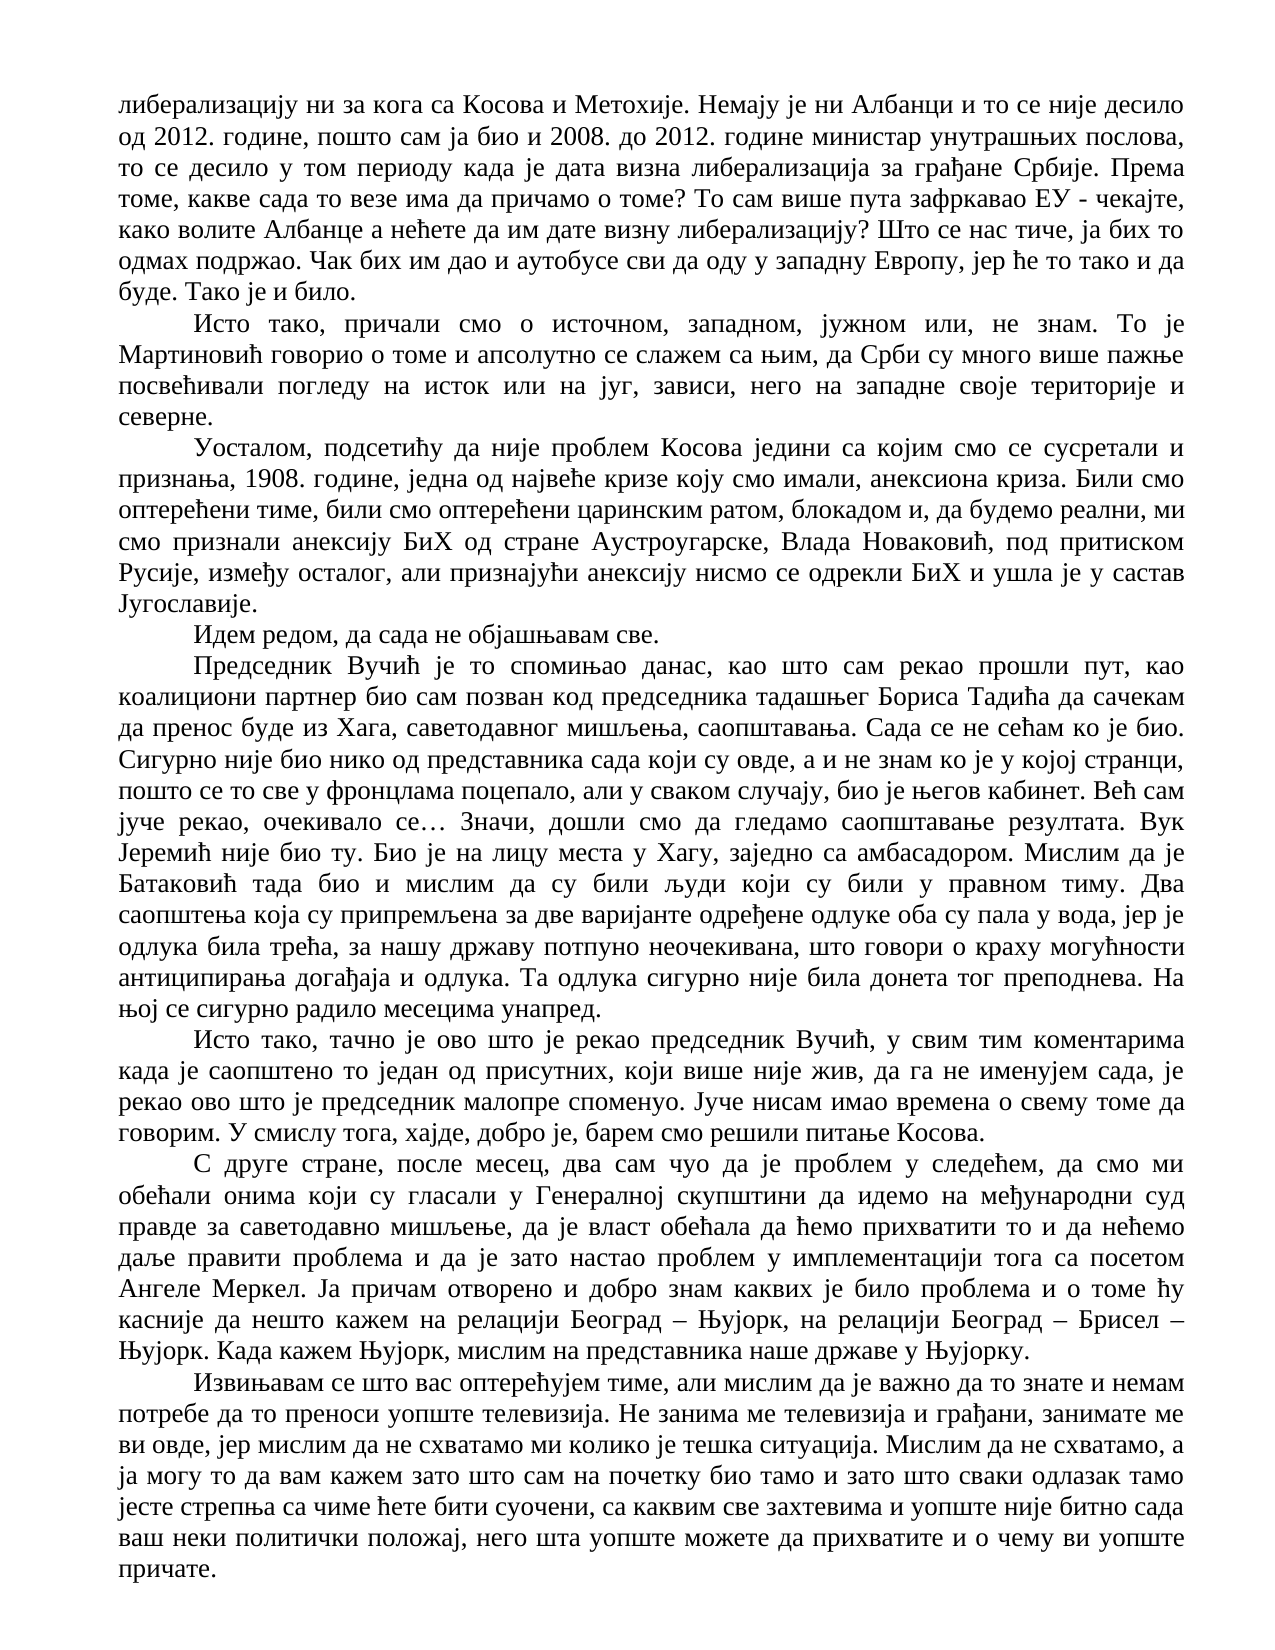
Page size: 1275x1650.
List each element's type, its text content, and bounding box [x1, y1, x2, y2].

text Председник Вучић је то спомињао данас, као што сам рекао прошли пут, као коалициони партнер био сам позван код председника тадашњег Бориса Тадића да сачекам да пренос буде из Хага, саветодавног мишљења, саопштавања. Сада се не сећам ко је био. Сигурно није био нико од представника сада који су овде, а и не знам ко је у којој странци, пошто се то све у фронцлама поцепало, али у сваком случају, био је његов кабинет. Већ сам јуче рекао, очекивало се… Значи, дошли смо да гледамо саопштавање резултата. Вук Јеремић није био ту. Био је на лицу места у Хагу, заједно са амбасадором. Мислим да је Батаковић тада био и мислим да су били људи који су били у правном тиму. Два саопштења која су припремљена за две варијанте одређене одлуке оба су пала у вода, јер је одлука била трећа, за нашу државу потпуно неочекивана, што говори о краху могућности антиципирања догађаја и одлука. Та одлука сигурно није била донета тог преподнева. На њој се сигурно радило месецима унапред. [118, 649, 1186, 1023]
text С друге стране, после месец, два сам чуо да је проблем у следећем, да смо ми обећали онима који су гласали у Генералној скупштини да идемо на међународни суд правде за саветодавно мишљење, да је власт обећала да ћемо прихватити то и да нећемо даље правити проблема и да је зато настао проблем у имплементацији тога са посетом Ангеле Меркел. Ја причам отворено и добро знам каквих је било проблема и о томе ћу касније да нешто кажем на релацији Београд – Њујорк, на релацији Београд – Брисел – Њујорк. Када кажем Њујорк, мислим на представника наше државе у Њујорку. [118, 1148, 1186, 1366]
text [118, 89, 1186, 307]
text Исто тако, причали смо о источном, западном, јужном или, не знам. То је Мартиновић говорио о томе и апсолутно се слажем са њим, да Срби су много више пажње посвећивали погледу на исток или на југ, зависи, него на западне своје територије и северне. [118, 307, 1186, 431]
text Исто тако, тачно је ово што је рекао председник Вучић, у свим тим коментарима када је саопштено то један од присутних, који више није жив, да га не именујем сада, је рекао ово што је председник малопре споменуо. Јуче нисам имао времена о свему томе да говорим. У смислу тога, хајде, добро је, барем смо решили питање Косова. [118, 1023, 1186, 1148]
text Извињавам се што вас оптерећујем тиме, али мислим да је важно да то знате и немам потребе да то преноси уопште телевизија. Не занима ме телевизија и грађани, занимате ме ви овде, јер мислим да не схватамо ми колико је тешка ситуација. Мислим да не схватамо, а ја могу то да вам кажем зато што сам на почетку био тамо и зато што сваки одлазак тамо јесте стрепња са чиме ћете бити суочени, са каквим све захтевима и уопште није битно сада ваш неки политички положај, него шта уопште можете да прихватите и о чему ви уопште причате. [118, 1366, 1186, 1584]
text Уосталом, подсетићу да није проблем Косова једини са којим смо се сусретали и признања, 1908. године, једна од највеће кризе коју смо имали, анексиона криза. Били смо оптерећени тиме, били смо оптерећени царинским ратом, блокадом и, да будемо реални, ми смо признали анексију БиХ од стране Аустроугарске, Влада Новаковић, под притиском Русије, између осталог, али признајући анексију нисмо се одрекли БиХ и ушла је у састав Југославије. [118, 431, 1186, 618]
text Идем редом, да сада не објашњавам све. [118, 618, 1186, 649]
